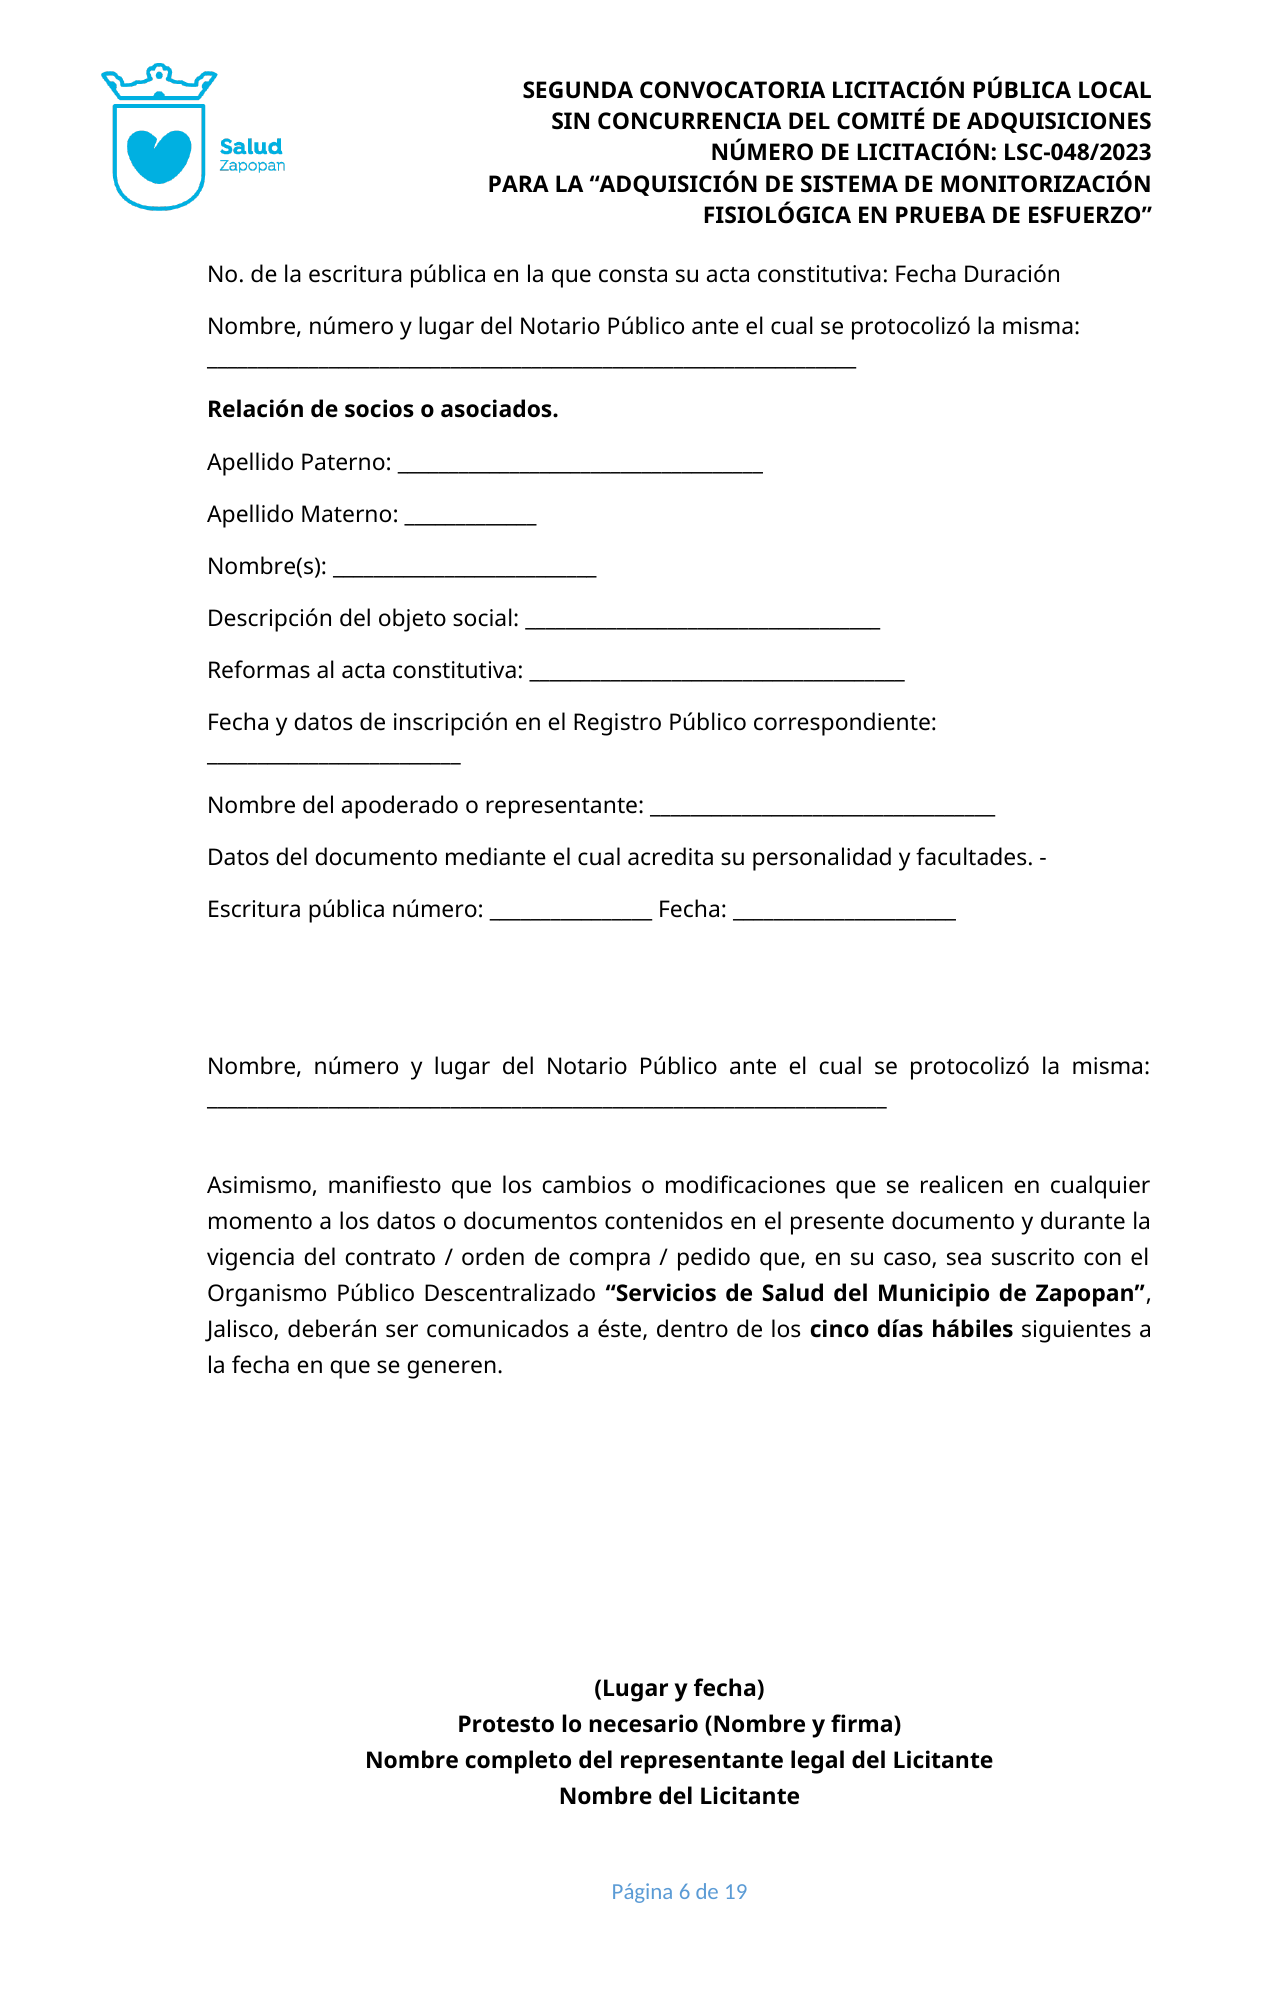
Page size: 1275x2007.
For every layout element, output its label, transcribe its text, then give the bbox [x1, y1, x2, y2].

text Protesto lo necesario (Nombre y firma) [207, 1708, 1152, 1739]
text Asimismo, manifiesto que los cambios o modificaciones que se realicen en cualquier momento a los datos o documentos contenidos en el presente documento y durante la vigencia del contrato / orden de compra / pedido que, en su caso, sea suscrito con el Organismo Público Descentralizado “Servicios de Salud del Municipio de Zapopan”, Jalisco, deberán ser comunicados a éste, dentro de los cinco días hábiles siguientes a la fecha en que se generen. [207, 1169, 1152, 1380]
text Nombre completo del representante legal del Licitante [207, 1744, 1152, 1775]
text Nombre(s): __________________________ [207, 550, 1152, 581]
text Apellido Materno: _____________ [207, 498, 1152, 529]
text Nombre del Licitante [207, 1780, 1152, 1811]
text Apellido Paterno: ____________________________________ [207, 446, 1152, 477]
text No. de la escritura pública en la que consta su acta constitutiva: Fecha Duración [207, 258, 1152, 289]
text Fecha y datos de inscripción en el Registro Público correspondiente: _________________________ [207, 706, 1152, 768]
text (Lugar y fecha) [207, 1672, 1152, 1703]
text Nombre del apoderado o representante: __________________________________ [207, 789, 1152, 821]
text Descripción del objeto social: ___________________________________ [207, 602, 1152, 633]
text Nombre, número y lugar del Notario Público ante el cual se protocolizó la misma: ________________________________________________________________ [207, 310, 1152, 373]
text Datos del documento mediante el cual acredita su personalidad y facultades. - [207, 841, 1152, 873]
text Nombre, número y lugar del Notario Público ante el cual se protocolizó la misma: ___________________________________________________________________ [207, 1050, 1152, 1112]
text Escritura pública número: ________________ Fecha: ______________________ [207, 893, 1152, 925]
picture [108, 67, 211, 95]
text Reformas al acta constitutiva: _____________________________________ [207, 654, 1152, 685]
picture [97, 63, 290, 220]
text Relación de socios o asociados. [207, 393, 1152, 425]
